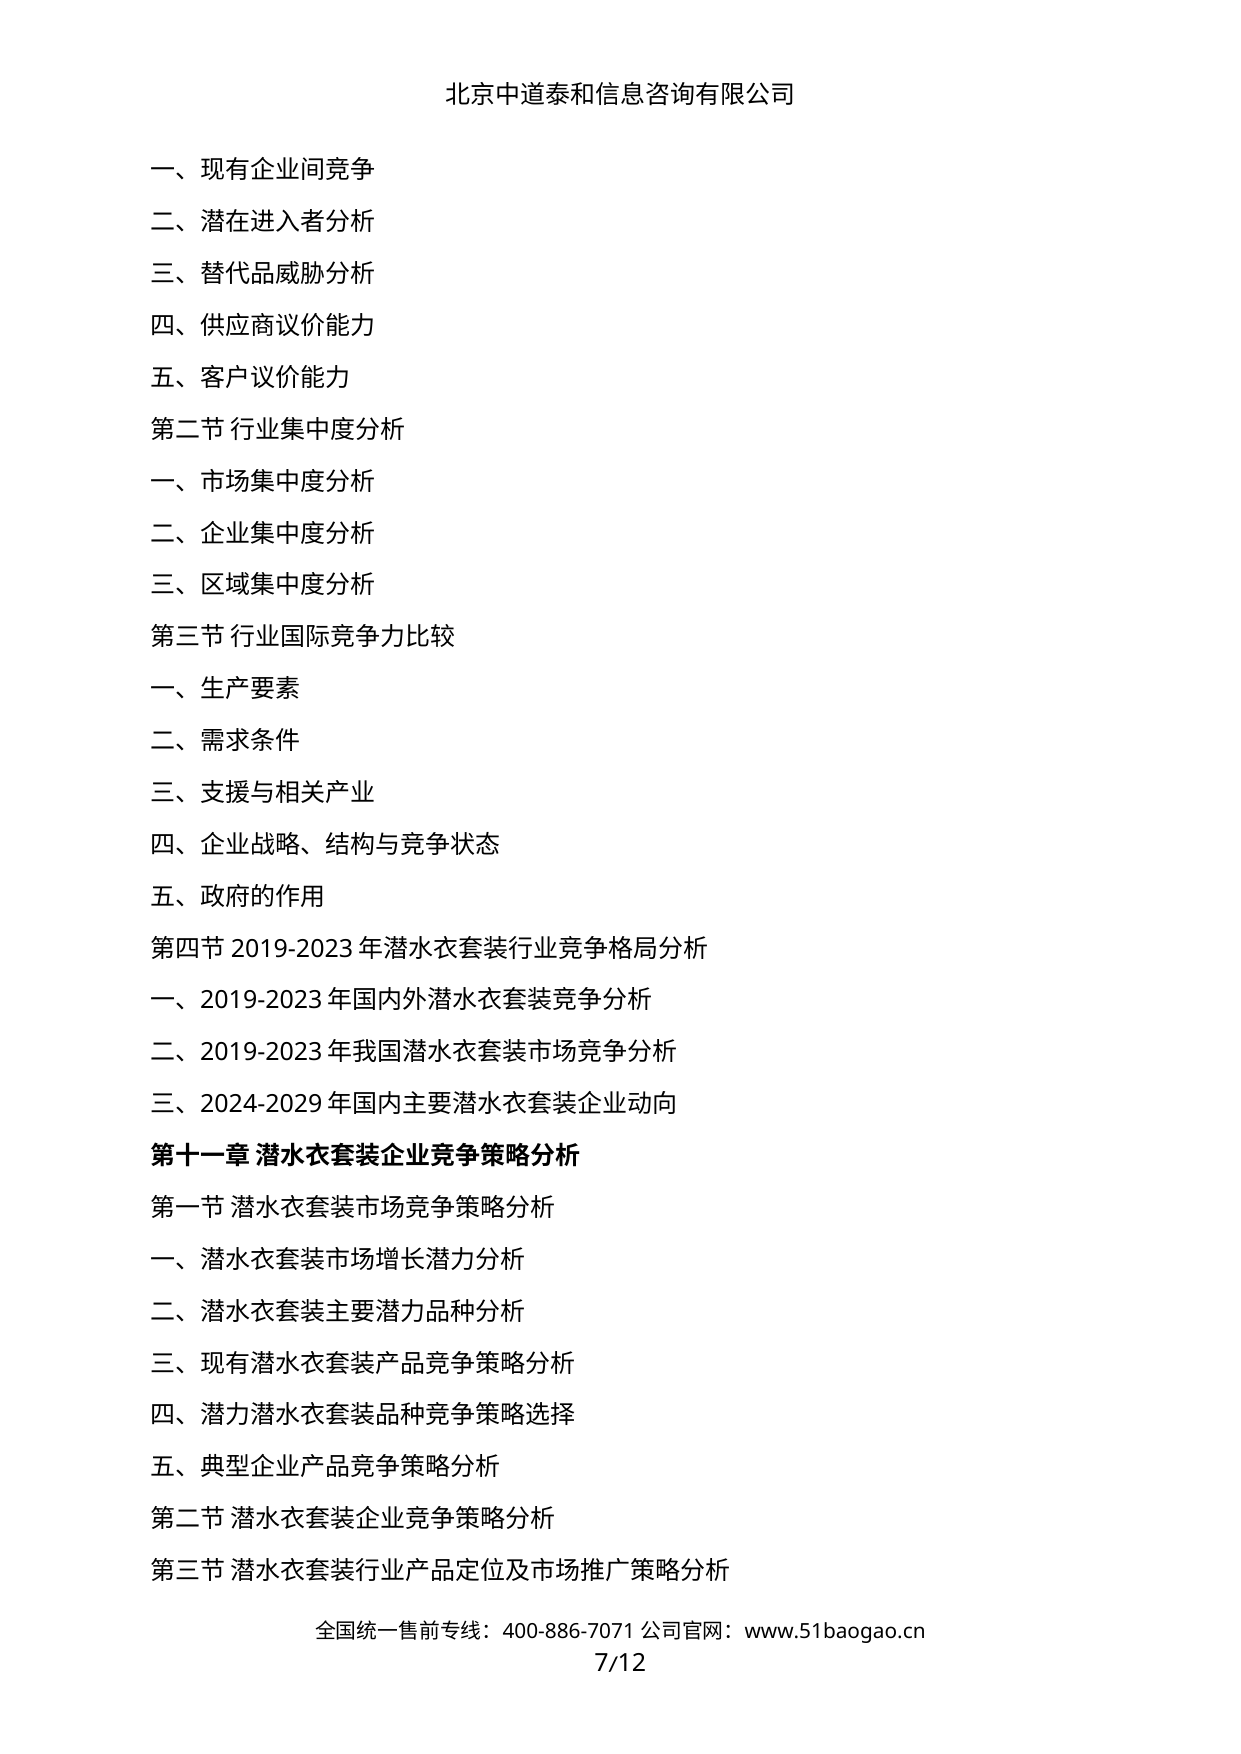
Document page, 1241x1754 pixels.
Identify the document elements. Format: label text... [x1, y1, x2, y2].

text 五、政府的作用 [150, 876, 1090, 912]
text 一、市场集中度分析 [150, 461, 1090, 497]
text 二、2019-2023年我国潜水衣套装市场竞争分析 [150, 1032, 1090, 1068]
text 四、企业战略、结构与竞争状态 [150, 824, 1090, 861]
text 第一节 潜水衣套装市场竞争策略分析 [150, 1187, 1090, 1224]
text 第十一章 潜水衣套装企业竞争策略分析 [150, 1136, 1090, 1172]
text 四、供应商议价能力 [150, 306, 1090, 342]
text 五、典型企业产品竞争策略分析 [150, 1447, 1090, 1483]
text 二、潜在进入者分析 [150, 202, 1090, 238]
text 三、现有潜水衣套装产品竞争策略分析 [150, 1343, 1090, 1379]
text 第二节 行业集中度分析 [150, 409, 1090, 446]
text 三、2024-2029年国内主要潜水衣套装企业动向 [150, 1084, 1090, 1120]
text 二、需求条件 [150, 721, 1090, 757]
text 二、潜水衣套装主要潜力品种分析 [150, 1291, 1090, 1327]
text 第三节 潜水衣套装行业产品定位及市场推广策略分析 [150, 1551, 1090, 1587]
text 三、区域集中度分析 [150, 565, 1090, 601]
text 五、客户议价能力 [150, 357, 1090, 394]
text 一、2019-2023年国内外潜水衣套装竞争分析 [150, 980, 1090, 1016]
text 二、企业集中度分析 [150, 513, 1090, 549]
text 一、潜水衣套装市场增长潜力分析 [150, 1239, 1090, 1276]
text 一、现有企业间竞争 [150, 150, 1090, 186]
text 第三节 行业国际竞争力比较 [150, 617, 1090, 653]
text 三、支援与相关产业 [150, 772, 1090, 809]
text 四、潜力潜水衣套装品种竞争策略选择 [150, 1395, 1090, 1431]
text 三、替代品威胁分析 [150, 254, 1090, 290]
text 第四节 2019-2023年潜水衣套装行业竞争格局分析 [150, 928, 1090, 964]
text 第二节 潜水衣套装企业竞争策略分析 [150, 1499, 1090, 1535]
text 一、生产要素 [150, 669, 1090, 705]
